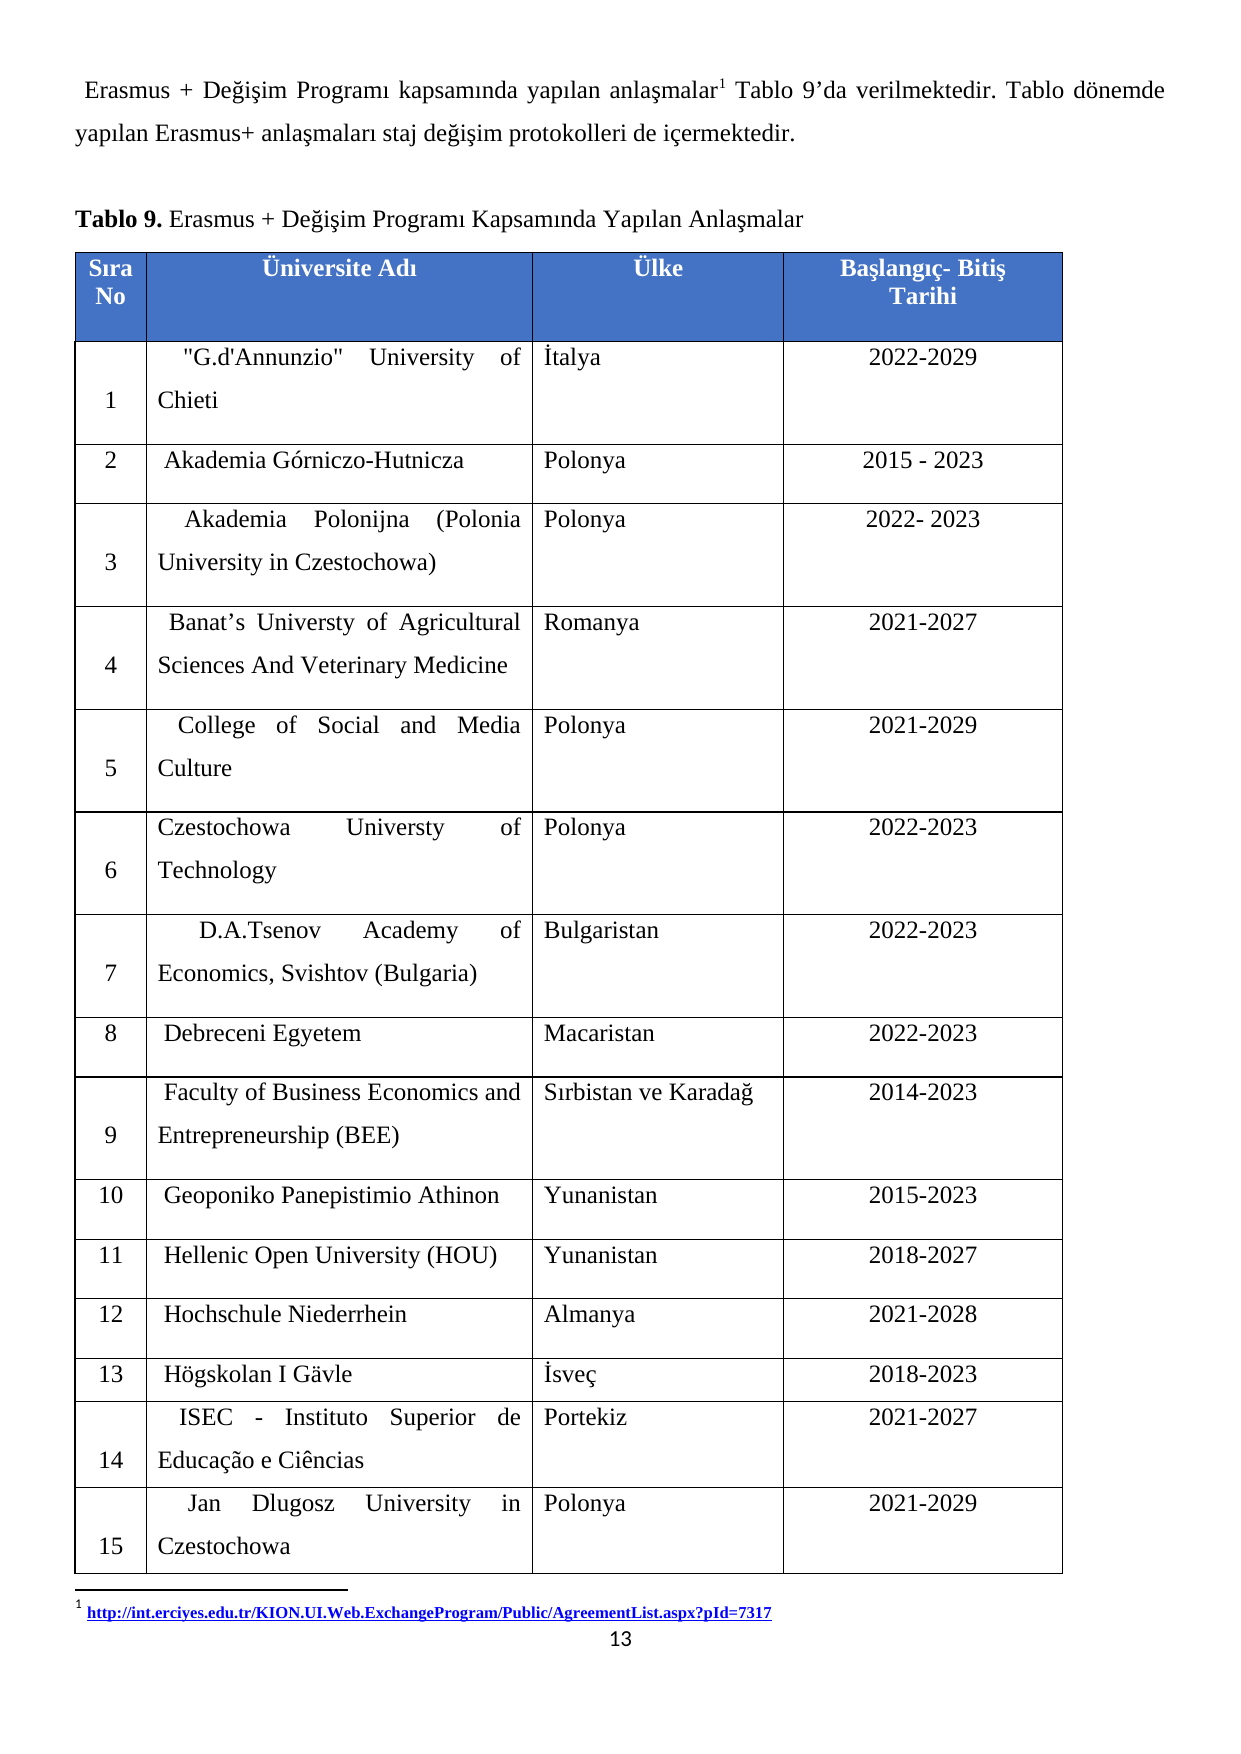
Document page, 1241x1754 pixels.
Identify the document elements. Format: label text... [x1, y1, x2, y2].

table_cell Högskolan I Gävle [147, 1359, 532, 1401]
table_cell 11 [76, 1240, 146, 1298]
table_cell 2018-2023 [784, 1359, 1062, 1401]
table_cell 3 [76, 504, 146, 606]
table_cell Hellenic Open University (HOU) [147, 1240, 532, 1298]
table_cell Akademia Górniczo-Hutnicza [147, 445, 532, 503]
table_cell 2021-2029 [784, 1488, 1062, 1573]
table_cell Banat’s Universty of Agricultural Sciences And Veterinary Medicine [147, 607, 532, 709]
table_cell 2021-2028 [784, 1299, 1062, 1358]
table_cell 9 [76, 1078, 146, 1179]
table_cell 2018-2027 [784, 1240, 1062, 1298]
table_cell Polonya [533, 1488, 783, 1573]
table_cell 13 [76, 1359, 146, 1401]
table_header Sıra No [76, 253, 146, 341]
table_cell 14 [76, 1402, 146, 1487]
text Erasmus + Değişim Programı kapsamında yapılan anlaşmalar Tablo 9’da verilmektedir. Tablo dönemde yapılan Erasmus+ anlaşmaları staj değişim protokolleri de içermektedir. [75, 75, 1165, 147]
table_header Ülke [533, 253, 783, 341]
table_cell 2022-2023 [784, 813, 1062, 914]
table_cell College of Social and Media Culture [147, 710, 532, 811]
table_cell Polonya [533, 710, 783, 811]
table_cell Romanya [533, 607, 783, 709]
table_cell 5 [76, 710, 146, 811]
table_cell 10 [76, 1180, 146, 1239]
table_cell ISEC - Instituto Superior de Educação e Ciências [147, 1402, 532, 1487]
text Tablo 9. Erasmus + Değişim Programı Kapsamında Yapılan Anlaşmalar [75, 204, 1165, 233]
table_cell Geoponiko Panepistimio Athinon [147, 1180, 532, 1239]
table_cell 2022-2023 [784, 1018, 1062, 1076]
table_cell 2022- 2023 [784, 504, 1062, 606]
table_cell Jan Dlugosz University in Czestochowa [147, 1488, 532, 1573]
table_header Başlangıç- Bitiş Tarihi [784, 253, 1062, 341]
table_cell İtalya [533, 342, 783, 444]
table_cell D.A.Tsenov Academy of Economics, Svishtov (Bulgaria) [147, 915, 532, 1017]
table_cell 2015-2023 [784, 1180, 1062, 1239]
table_cell 2021-2027 [784, 607, 1062, 709]
table_cell Akademia Polonijna (Polonia University in Czestochowa) [147, 504, 532, 606]
table_cell "G.d'Annunzio" University of Chieti [147, 342, 532, 444]
table_cell 8 [76, 1018, 146, 1076]
table_cell 2021-2029 [784, 710, 1062, 811]
table_cell Polonya [533, 445, 783, 503]
table_cell 15 [76, 1488, 146, 1573]
table_cell Macaristan [533, 1018, 783, 1076]
table_cell 12 [76, 1299, 146, 1358]
table_cell İsveç [533, 1359, 783, 1401]
table_header Üniversite Adı [147, 253, 532, 341]
table_cell Faculty of Business Economics and Entrepreneurship (BEE) [147, 1078, 532, 1179]
table_cell 2014-2023 [784, 1078, 1062, 1179]
table_cell Yunanistan [533, 1240, 783, 1298]
table_cell Sırbistan ve Karadağ [533, 1078, 783, 1179]
table_cell 2 [76, 445, 146, 503]
table_cell 2015 - 2023 [784, 445, 1062, 503]
table_cell 4 [76, 607, 146, 709]
table_cell 6 [76, 813, 146, 914]
table_cell Polonya [533, 813, 783, 914]
table_cell Yunanistan [533, 1180, 783, 1239]
table_cell 2022-2023 [784, 915, 1062, 1017]
table_cell Hochschule Niederrhein [147, 1299, 532, 1358]
table_cell 2021-2027 [784, 1402, 1062, 1487]
table_cell 2022-2029 [784, 342, 1062, 444]
table_cell Polonya [533, 504, 783, 606]
table_cell Bulgaristan [533, 915, 783, 1017]
table_cell 1 [76, 342, 146, 444]
table_cell Almanya [533, 1299, 783, 1358]
table_cell 7 [76, 915, 146, 1017]
table_cell Debreceni Egyetem [147, 1018, 532, 1076]
table_cell Czestochowa Universty of Technology [147, 813, 532, 914]
table_cell Portekiz [533, 1402, 783, 1487]
